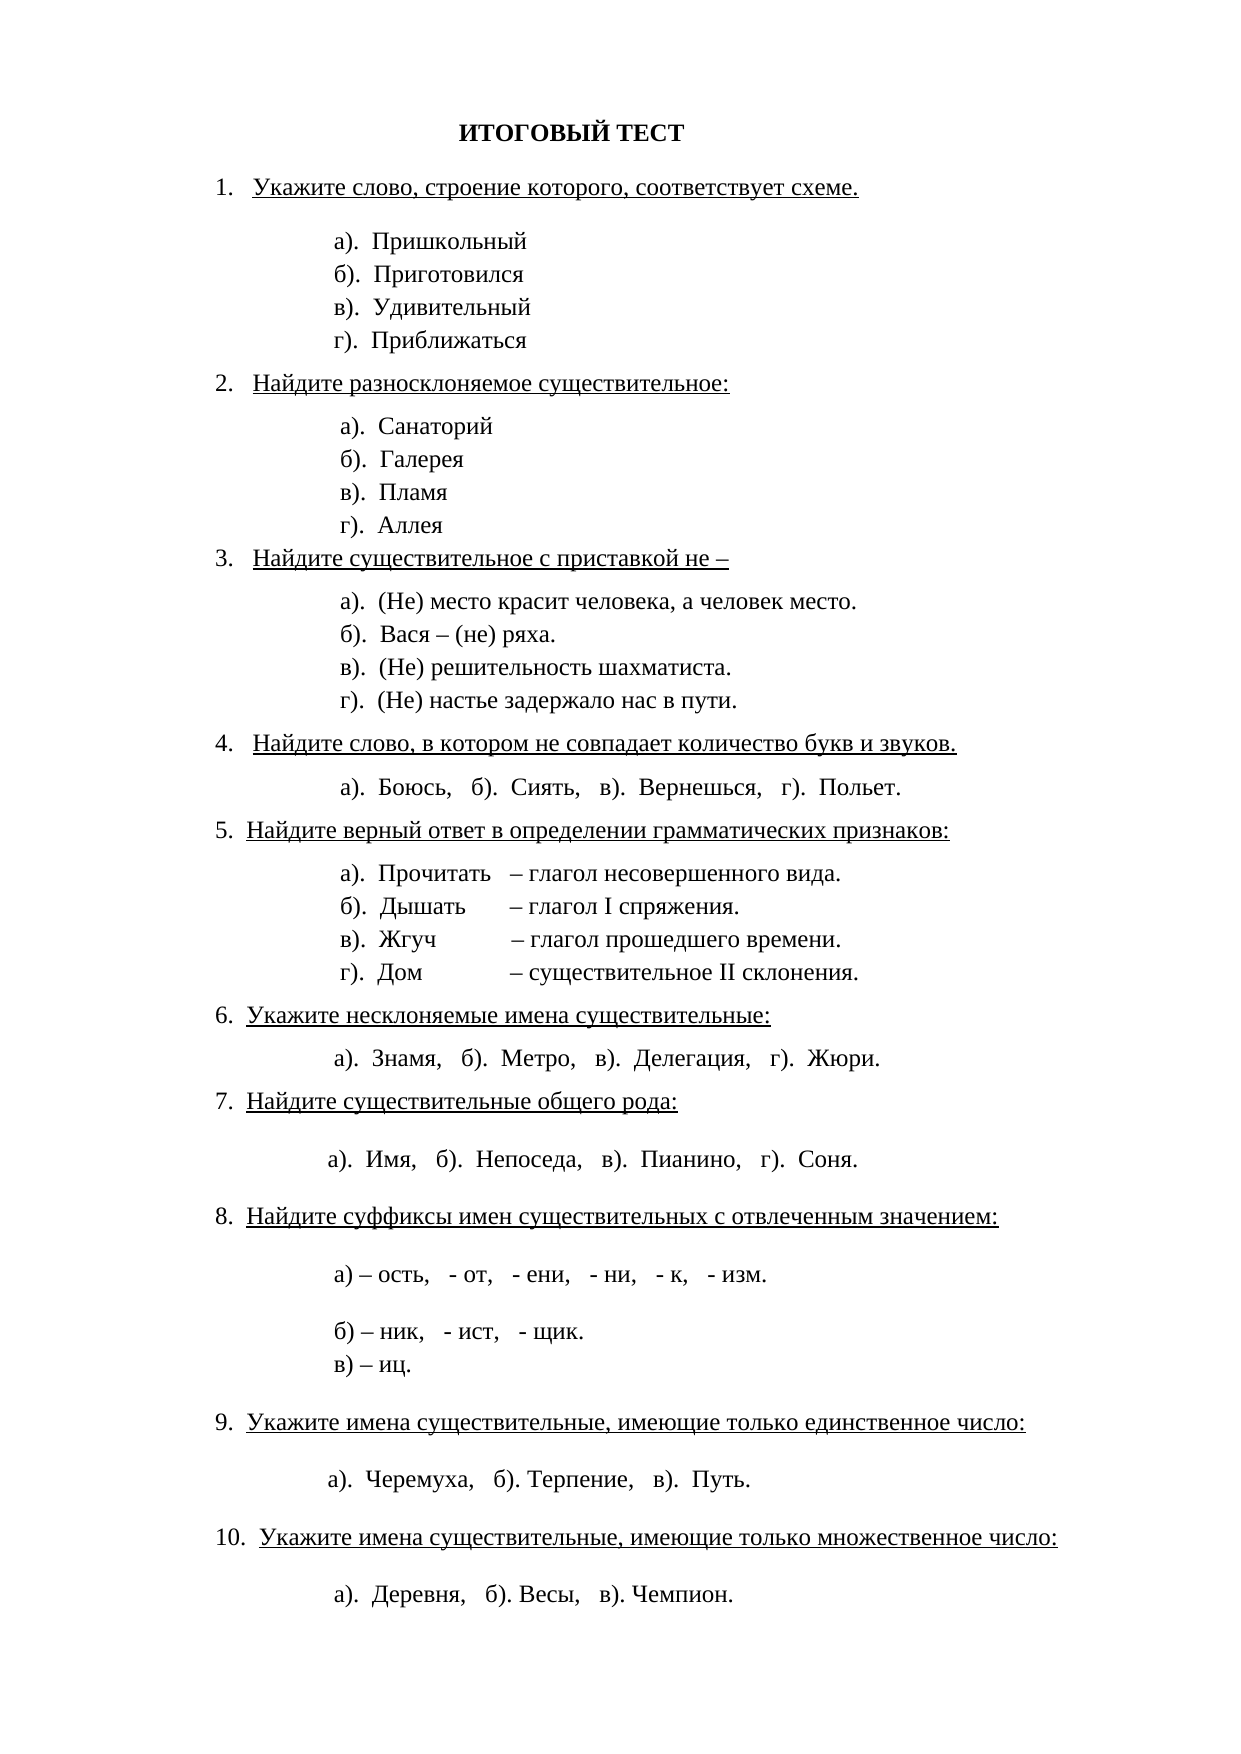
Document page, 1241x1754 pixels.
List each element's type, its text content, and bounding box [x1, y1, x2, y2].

text б). Вася – (не) ряха. [215, 619, 1152, 648]
text ИТОГОВЫЙ ТЕСТ [177, 118, 1152, 147]
text б) – ник, - ист, - щик. [215, 1316, 1152, 1345]
text б). Приготовился [215, 259, 1152, 288]
list Укажите слово, строение которого, соответствует схеме. [215, 172, 1152, 201]
text г). (Не) настье задержало нас в пути. [215, 685, 1152, 714]
text а). Деревня, б). Весы, в). Чемпион. [215, 1579, 1152, 1608]
text б). Дышать – глагол I спряжения. [215, 891, 1152, 920]
text г). Дом – существительное II склонения. [215, 957, 1152, 986]
text г). Приближаться [215, 325, 1152, 354]
text 2. Найдите разносклоняемое существительное: [215, 368, 1152, 397]
text а). Знамя, б). Метро, в). Делегация, г). Жюри. [215, 1043, 1152, 1072]
text 7. Найдите существительные общего рода: [215, 1086, 1152, 1115]
text а). Пришкольный [215, 226, 1152, 254]
text в). Пламя [215, 477, 1152, 506]
text а) – ость, - от, - ени, - ни, - к, - изм. [215, 1259, 1152, 1288]
text б). Галерея [215, 444, 1152, 473]
text 3. Найдите существительное с приставкой не – [215, 543, 1152, 572]
text в). Жгуч – глагол прошедшего времени. [215, 924, 1152, 953]
text 10. Укажите имена существительные, имеющие только множественное число: [215, 1522, 1152, 1551]
text а). Имя, б). Непоседа, в). Пианино, г). Соня. [215, 1144, 1152, 1173]
text 5. Найдите верный ответ в определении грамматических признаков: [215, 815, 1152, 843]
text 6. Укажите несклоняемые имена существительные: [215, 1000, 1152, 1029]
text а). (Не) место красит человека, а человек место. [215, 586, 1152, 615]
text 4. Найдите слово, в котором не совпадает количество букв и звуков. [215, 728, 1152, 757]
text а). Прочитать – глагол несовершенного вида. [215, 858, 1152, 887]
text в) – иц. [215, 1349, 1152, 1378]
text в). (Не) решительность шахматиста. [215, 652, 1152, 681]
text 9. Укажите имена существительные, имеющие только единственное число: [215, 1407, 1152, 1436]
text а). Черемуха, б). Терпение, в). Путь. [215, 1464, 1152, 1493]
text 8. Найдите суффиксы имен существительных с отвлеченным значением: [215, 1201, 1152, 1230]
text а). Санаторий [215, 411, 1152, 440]
text г). Аллея [215, 510, 1152, 539]
text в). Удивительный [215, 292, 1152, 321]
text а). Боюсь, б). Сиять, в). Вернешься, г). Польет. [215, 772, 1152, 800]
